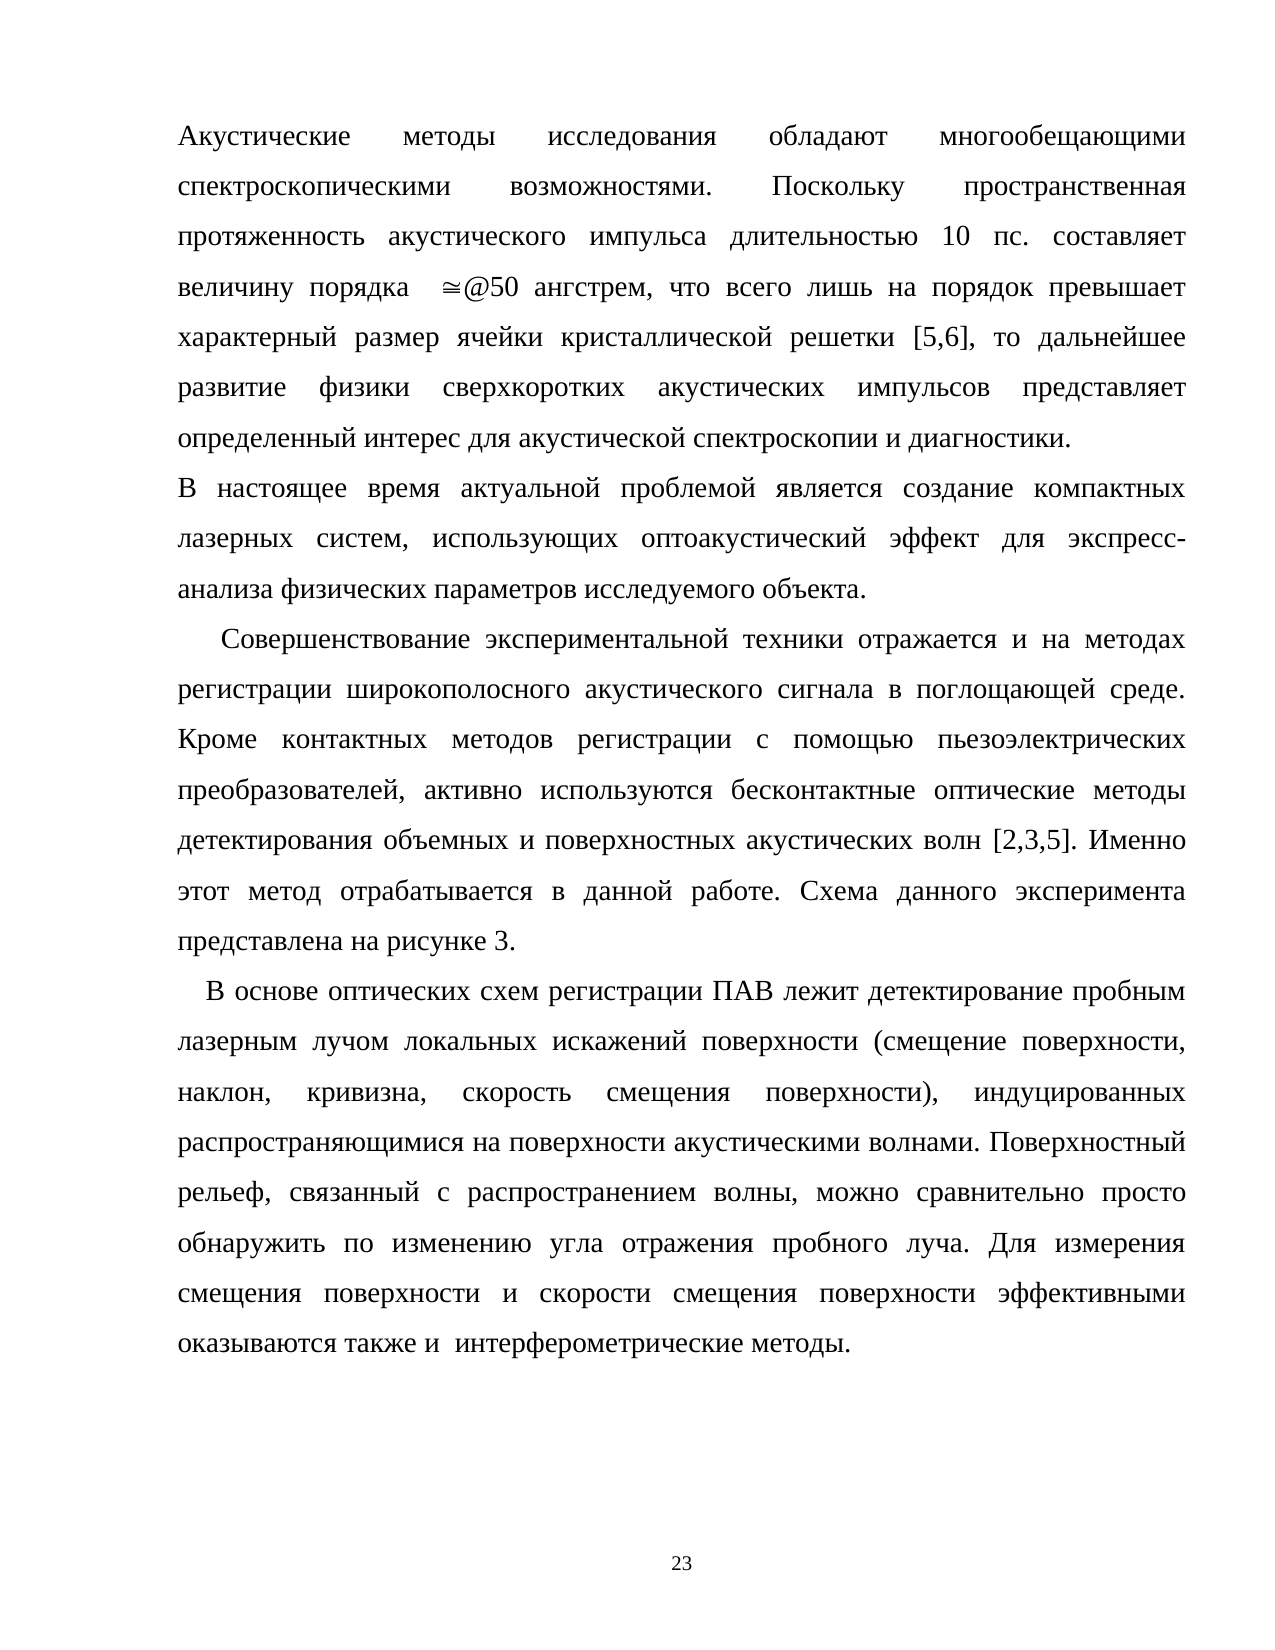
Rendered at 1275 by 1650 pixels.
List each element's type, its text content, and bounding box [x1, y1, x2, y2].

text В настоящее время актуальной проблемой является создание компактных лазерных систем, использующих оптоакустический эффект для экспресс-анализа физических параметров исследуемого объекта. [177, 470, 1186, 604]
text Совершенствование экспериментальной техники отражается и на методах регистрации широкополосного акустического сигнала в поглощающей среде. Кроме контактных методов регистрации с помощью пьезоэлектрических преобразователей, активно используются бесконтактные оптические методы детектирования объемных и поверхностных акустических волн [2,3,5]. Именно этот метод отрабатывается в данной работе. Схема данного эксперимента представлена на рисунке 3. [177, 621, 1186, 957]
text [177, 118, 1186, 453]
text В основе оптических схем регистрации ПАВ лежит детектирование пробным лазерным лучом локальных искажений поверхности (смещение поверхности, наклон, кривизна, скорость смещения поверхности), индуцированных распространяющимися на поверхности акустическими волнами. Поверхностный рельеф, связанный с распространением волны, можно сравнительно просто обнаружить по изменению угла отражения пробного луча. Для измерения смещения поверхности и скорости смещения поверхности эффективными оказываются также и интерферометрические методы. [177, 973, 1186, 1359]
